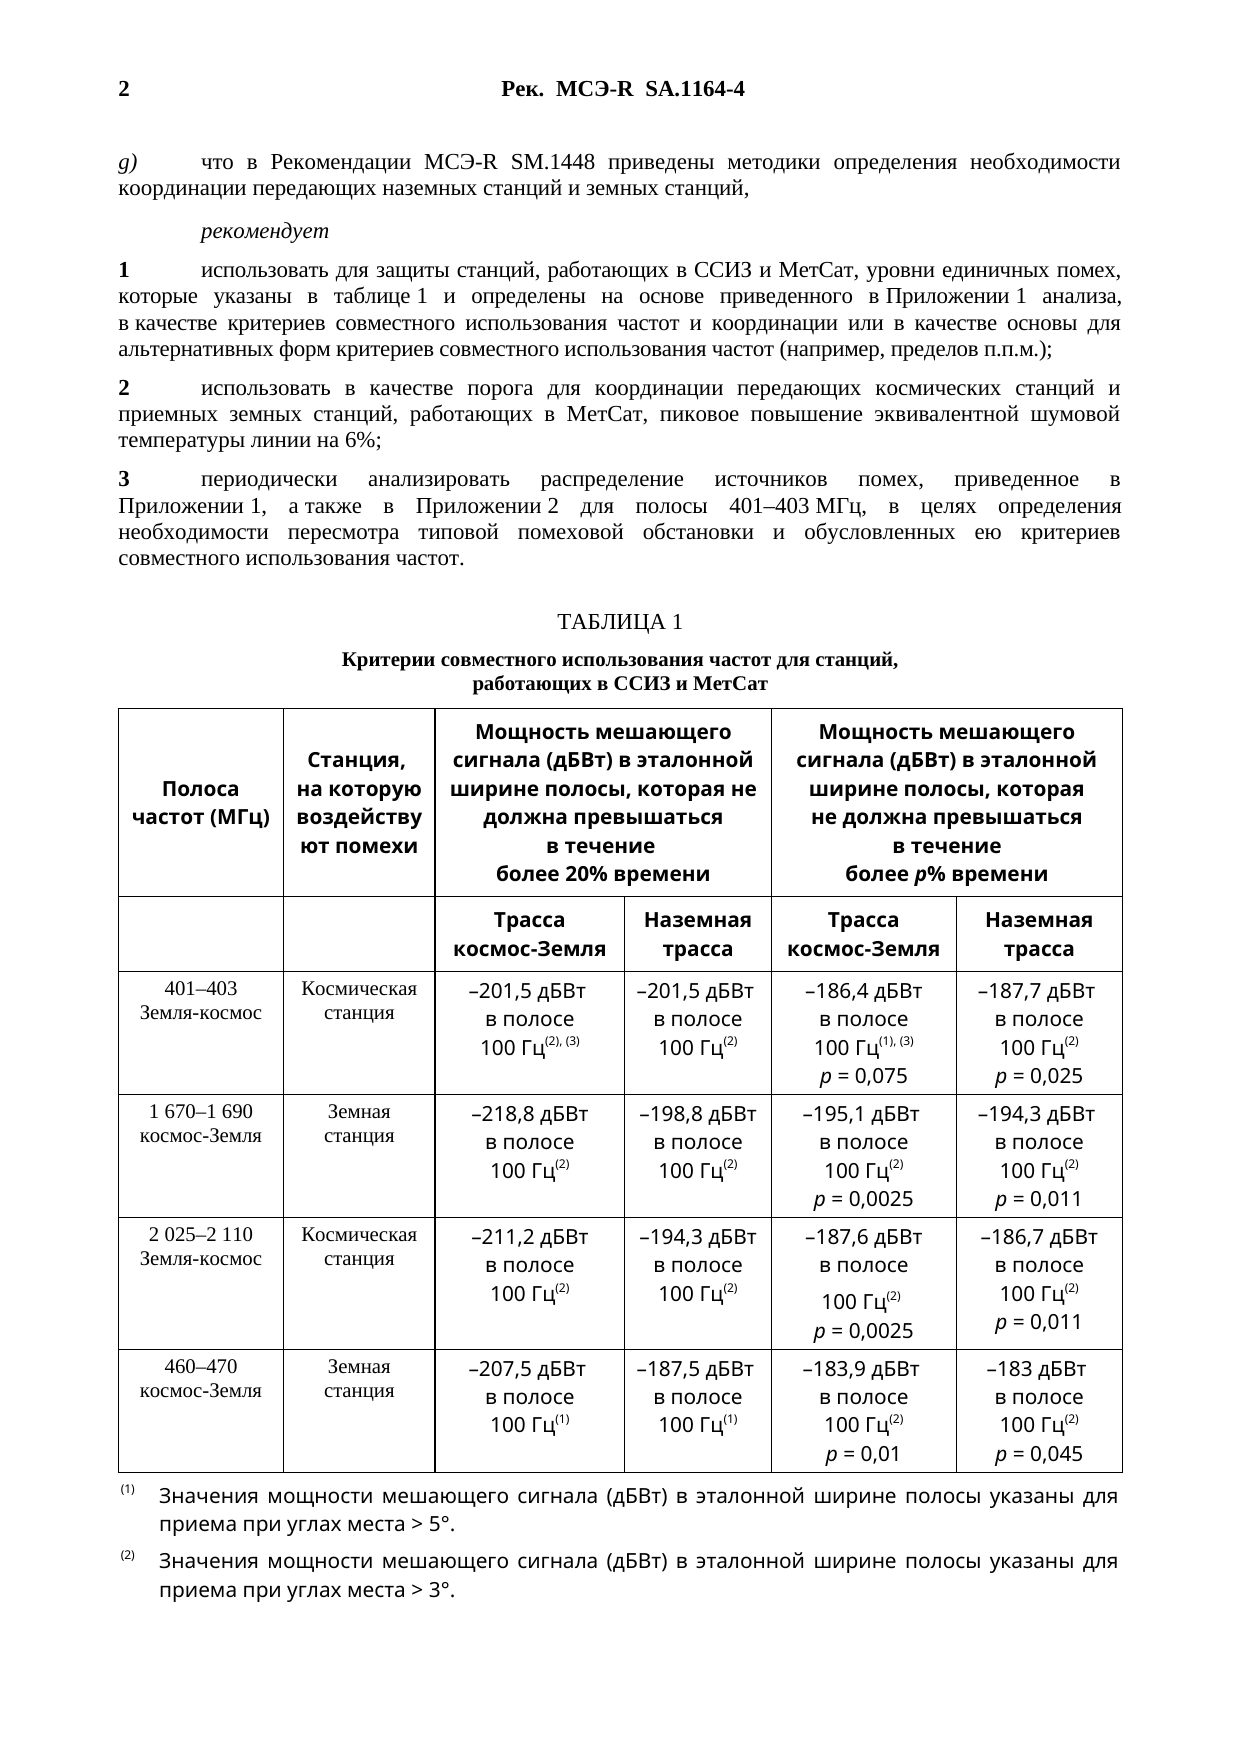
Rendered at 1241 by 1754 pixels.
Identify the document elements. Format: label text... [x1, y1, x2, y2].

text 1 использовать для защиты станций, работающих в ССИЗ и МетСат, уровни единичных помех, которые указаны в таблице 1 и определены на основе приведенного в Приложении 1 анализа, в качестве критериев совместного использования частот и координации или в качестве основы для альтернативных форм критериев совместного использования частот (например, пределов п.п.м.); [118, 256, 1122, 361]
table_cell –194,3 дБВт в полосе 100 Гц(2) p = 0,011 [957, 1095, 1122, 1217]
table_header Мощность мешающего сигнала (дБВт) в эталонной ширине полосы, которая не должна превышаться в течение более 20% времени [436, 709, 771, 896]
table_cell 1 670–1 690 космос-Земля [119, 1095, 283, 1217]
table_header Мощность мешающего сигнала (дБВт) в эталонной ширине полосы, которая не должна превышаться в течение более p% времени [772, 709, 1122, 896]
table_cell –187,5 дБВт в полосе 100 Гц(1) [625, 1350, 771, 1472]
table_cell –201,5 дБВт в полосе 100 Гц(2) [625, 972, 771, 1094]
table_cell –183,9 дБВт в полосе 100 Гц(2) p = 0,01 [772, 1350, 956, 1472]
table_cell –218,8 дБВт в полосе 100 Гц(2) [436, 1095, 624, 1217]
title Критерии совместного использования частот для станций, работающих в ССИЗ и МетСат [118, 647, 1122, 695]
table_cell –187,6 дБВт в полосе 100 Гц(2) p = 0,0025 [772, 1218, 956, 1348]
text ТАБЛИЦА 1 [118, 608, 1122, 635]
table_cell 401–403 Земля-космос [119, 972, 283, 1094]
table_cell Космическая станция [284, 972, 434, 1094]
table_cell Трасса космос-Земля [772, 897, 956, 971]
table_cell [118, 1473, 1122, 1603]
table_cell Космическая станция [284, 1218, 434, 1348]
table_cell 2 025–2 110 Земля-космос [119, 1218, 283, 1348]
table_cell –186,7 дБВт в полосе 100 Гц(2) p = 0,011 [957, 1218, 1122, 1348]
table_header Полоса частот (МГц) [119, 709, 283, 896]
table_cell Трасса космос-Земля [436, 897, 624, 971]
text рекомендует [201, 217, 1122, 243]
table_cell –211,2 дБВт в полосе 100 Гц(2) [436, 1218, 624, 1348]
text g) что в Рекомендации МСЭ-R SM.1448 приведены методики определения необходимости координации передающих наземных станций и земных станций, [118, 148, 1122, 200]
table_cell –186,4 дБВт в полосе 100 Гц(1), (3) p = 0,075 [772, 972, 956, 1094]
table_cell –207,5 дБВт в полосе 100 Гц(1) [436, 1350, 624, 1472]
table_cell Наземная трасса [957, 897, 1122, 971]
table_cell Земная станция [284, 1095, 434, 1217]
text 3 периодически анализировать распределение источников помех, приведенное в Приложении 1, а также в Приложении 2 для полосы 401–403 МГц, в целях определения необходимости пересмотра типовой помеховой обстановки и обусловленных ею критериев совместного использования частот. [118, 465, 1122, 571]
table_cell –187,7 дБВт в полосе 100 Гц(2) p = 0,025 [957, 972, 1122, 1094]
table_cell [284, 897, 434, 971]
table_header Станция, на которую воздействуют помехи [284, 709, 434, 896]
table_cell Земная станция [284, 1350, 434, 1472]
table_cell –195,1 дБВт в полосе 100 Гц(2) p = 0,0025 [772, 1095, 956, 1217]
table_cell –201,5 дБВт в полосе 100 Гц(2), (3) [436, 972, 624, 1094]
table_cell –183 дБВт в полосе 100 Гц(2) p = 0,045 [957, 1350, 1122, 1472]
text 2 использовать в качестве порога для координации передающих космических станций и приемных земных станций, работающих в МетСат, пиковое повышение эквивалентной шумовой температуры линии на 6%; [118, 374, 1122, 453]
table_cell [119, 897, 283, 971]
table_cell –198,8 дБВт в полосе 100 Гц(2) [625, 1095, 771, 1217]
table_cell –194,3 дБВт в полосе 100 Гц(2) [625, 1218, 771, 1348]
table_cell 460–470 космос-Земля [119, 1350, 283, 1472]
table_cell Наземная трасса [625, 897, 771, 971]
